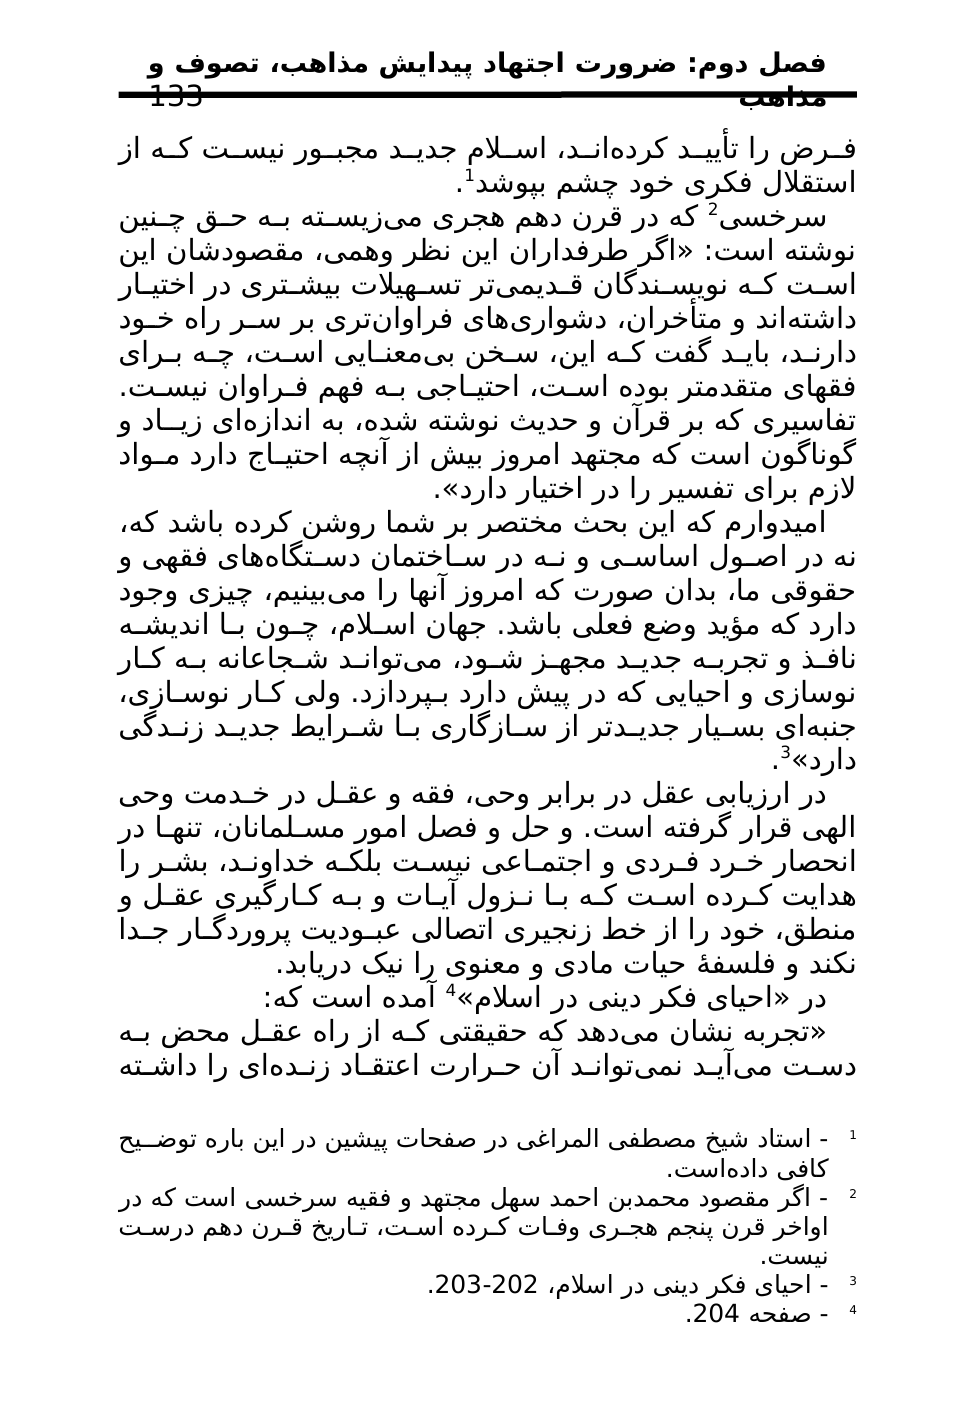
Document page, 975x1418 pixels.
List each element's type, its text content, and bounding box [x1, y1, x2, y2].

text امیدوارم که این بحث مختصر بر شما روشن کرده باشد که، نه در اصول اساسی و نه در ساختمان دستگاه‌های فقهی و حقوقی ما، بدان صورت که امروز آنها را می‌بینیم، چیزی وجود دارد که مؤید وضع فعلی باشد. جهان اسلام، چون با اندیشه نافذ و تجربه جدید مجهز شود، می‌تواند شجاعانه به کار نوسازی و احیایی که در پیش دارد بپردازد. ولی کار نوسازی، جنبه‌ای بسیار جدیدتر از سازگاری با شرایط جدید زندگی دارد». [118, 505, 857, 777]
text در ارزیابی عقل در برابر وحی، فقه و عقل در خدمت وحی الهی قرار گرفته است. و حل و فصل امور مسلمانان، تنها در انحصار خرد فردی و اجتماعی نیست بلکه خداوند، بشر را هدایت کرده است که با نزول آیات و به کارگیری عقل و منطق، خود را از خط زنجیری اتصالی عبودیت پروردگار جدا نکند و فلسفۀ حیات مادی و معنوی را نیک دریابد. [118, 777, 857, 981]
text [118, 1014, 857, 1082]
text سرخسی که در قرن دهم هجری می‌زیسته به حق چنین نوشته است: «اگر طرفداران این نظر وهمی، مقصودشان این است که نویسندگان قدیمی‌تر تسهیلات بیشتری در اختیار داشته‌اند و متأخران، دشواری‌های فراوان‌تری بر سر راه خود دارند، باید گفت که این، سخن بی‌معنایی است، چه برای فقهای متقدمتر بوده است، احتیاجی به فهم فراوان نیست. تفاسیری که بر قرآن و حدیث نوشته شده، به اندازه‌ای زیاد و گوناگون است که مجتهد امروز بیش از آنچه احتیاج دارد مواد لازم برای تفسیر را در اختیار دارد». [118, 199, 857, 505]
text در «احیای فکر دینی در اسلام» آمده است که: [118, 981, 857, 1014]
text درباره مسدود شدن باب اجتهاد، قبلاً توضیحات کافی داده شده است و فقهای متعهد و مسئول نیز گفته‌اند که فکر و منطق آدمی را نمی‌توان به عصر ویژه‌ای محدود کرد. و اگر مذاهب را به چهار مذهب محدود کرده، خواسته‌اند که از تعدد مذاهب و اختلاف شدید فقهی جلوگیری نمایند. علامه اقبال لاهوری چنین می‌گوید و عقیده ویژه‌ای دارد: «بسته شدن در اجتهاد، وهمی بیش نیست، و پیدایش آن، قسمتی در نتیجه تجمد اندیشه فقهی در اسلام است، و قسمت دیگر در نتیجۀ آن تنبلی فکری است که مخصوصاً در دوره انحطاط روحی حاصل می‌شود و متفکران بزرگ را به صورت بتهایی درمی‌آورد. اگر بعضی از فقهیان بزرگ متأخر این وهم و فرض را تأیید کرده‌اند، اسلام جدید مجبور نیست که از استقلال فکری خود چشم بپوشد. [118, 132, 857, 199]
